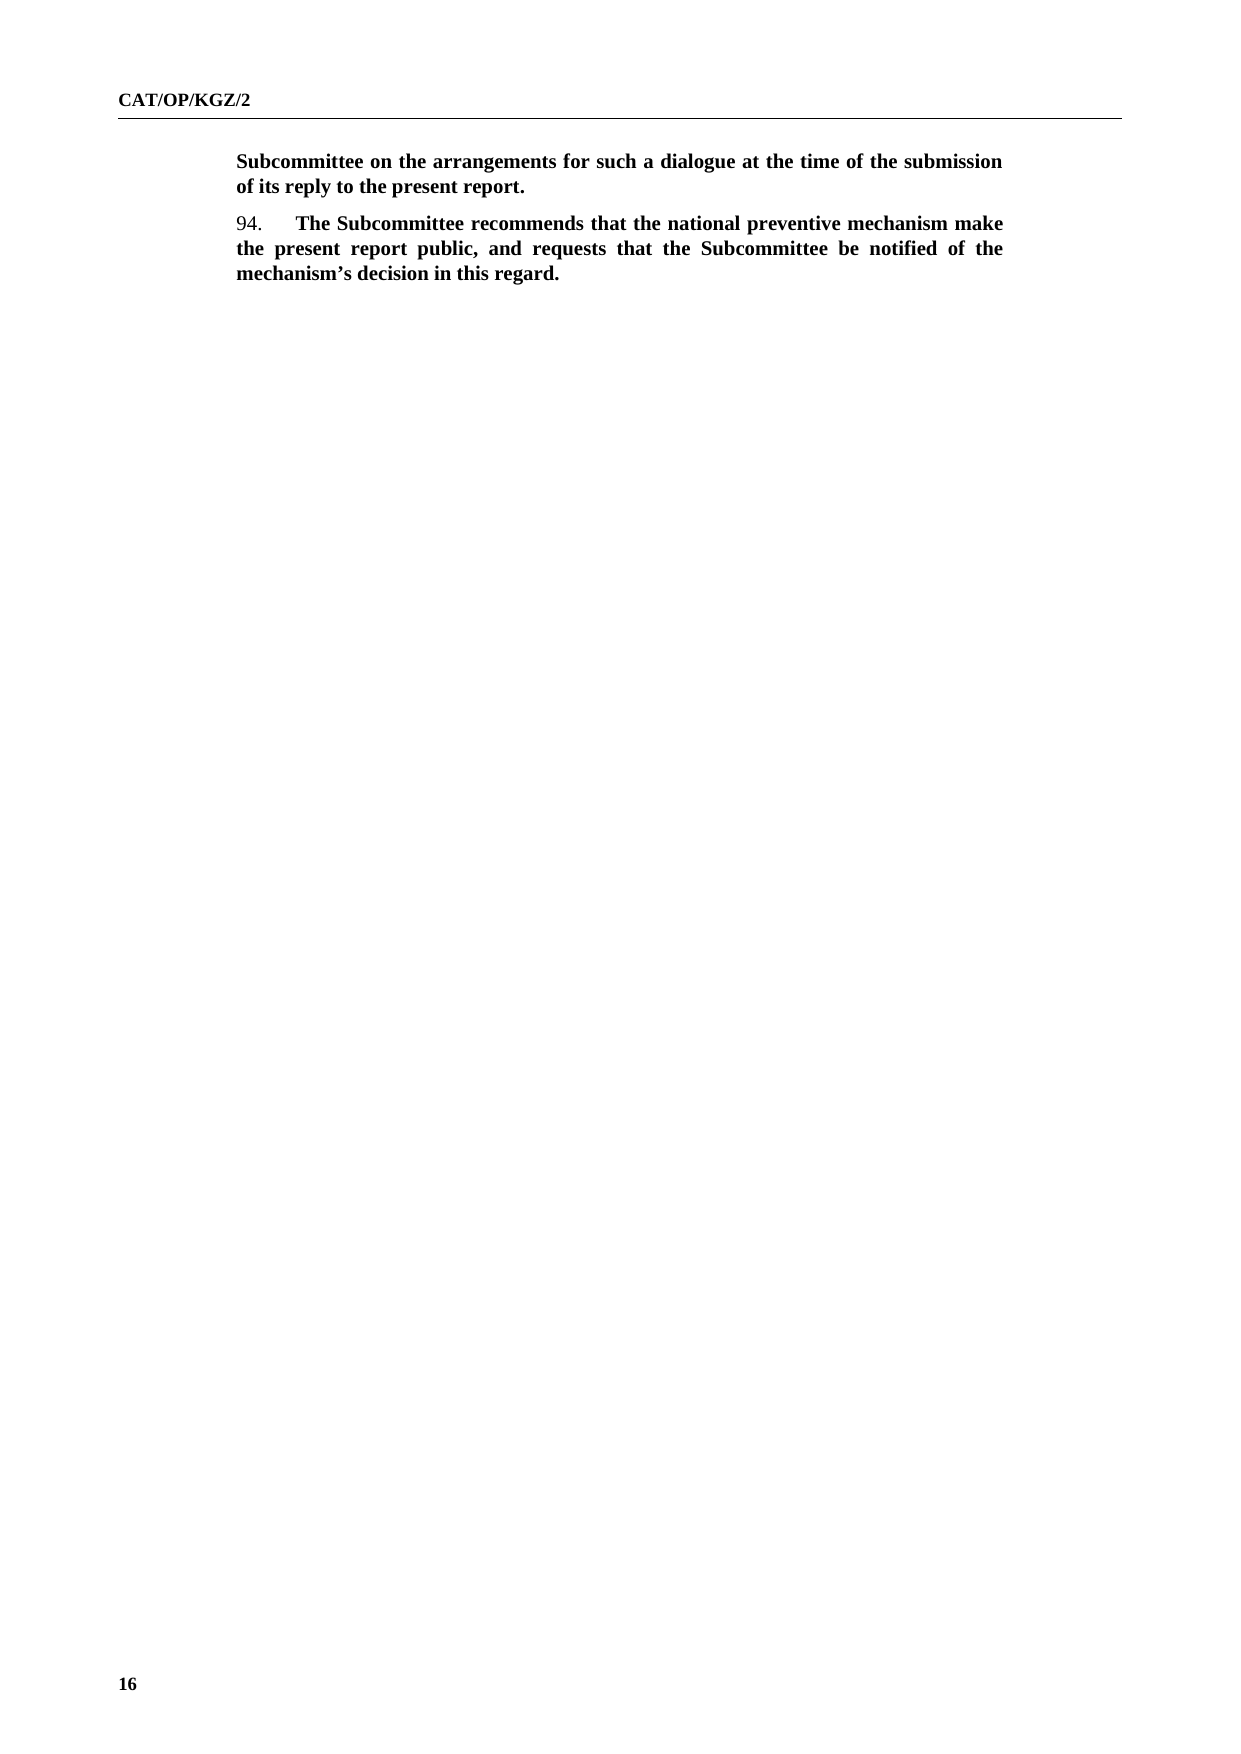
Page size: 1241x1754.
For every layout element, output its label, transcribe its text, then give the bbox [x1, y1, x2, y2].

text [236, 148, 1004, 198]
text 94. The Subcommittee recommends that the national preventive mechanism make the present report public, and requests that the Subcommittee be notified of the mechanism’s decision in this regard. [236, 210, 1004, 285]
